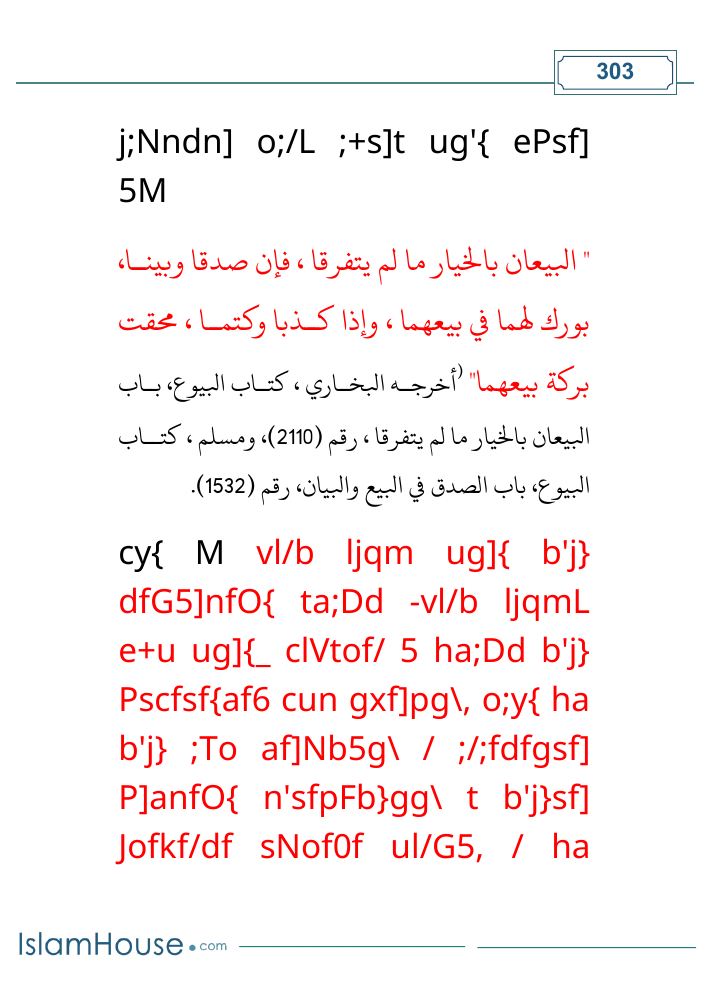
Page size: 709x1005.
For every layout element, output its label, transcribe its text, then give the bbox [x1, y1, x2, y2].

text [118, 118, 591, 212]
picture [471, 929, 697, 962]
text " البيعان بالخيار ما لم يتفرقا ، فإن صدقا وبينا، بورك لهما في بيعهما ، وإذا كذبا وكتما ، محقت بركة بيعهما" (أخرجه البخاري ، كتاب البيوع، باب البيعان بالخيار ما لم يتفرقا ، رقم (2110)، ومسلم ، كتاب البيوع، باب الصدق في البيع والبيان، رقم (1532). [118, 233, 591, 509]
picture [12, 928, 466, 961]
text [118, 529, 591, 868]
